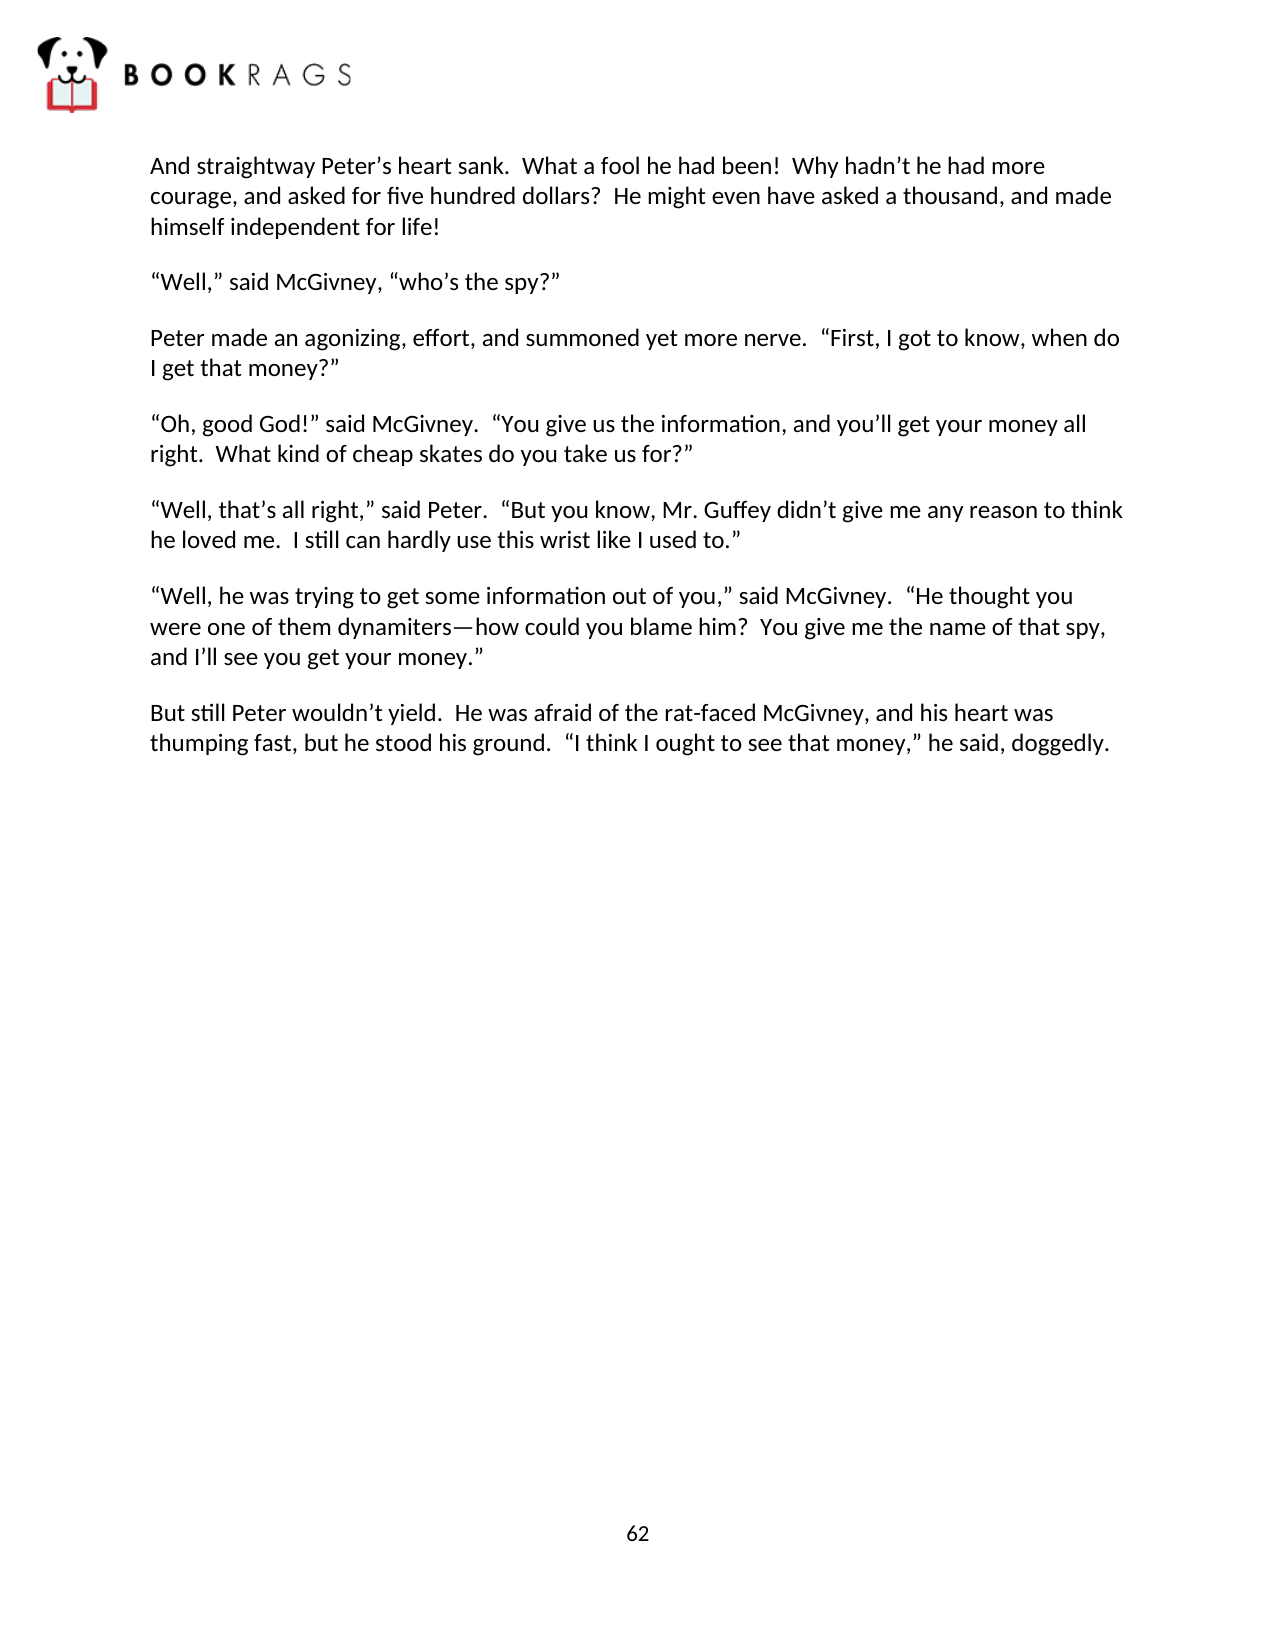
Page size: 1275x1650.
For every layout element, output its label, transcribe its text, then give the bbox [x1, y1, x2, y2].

text And straightway Peter’s heart sank. What a fool he had been! Why hadn’t he had more courage, and asked for five hundred dollars? He might even have asked a thousand, and made himself independent for life! [150, 150, 1125, 242]
text “Well,” said McGivney, “who’s the spy?” [150, 267, 1125, 297]
text “Oh, good God!” said McGivney. “You give us the information, and you’ll get your money all right. What kind of cheap skates do you take us for?” [150, 408, 1125, 469]
text “Well, he was trying to get some information out of you,” said McGivney. “He thought you were one of them dynamiters—­how could you blame him? You give me the name of that spy, and I’ll see you get your money.” [150, 580, 1125, 672]
text “Well, that’s all right,” said Peter. “But you know, Mr. Guffey didn’t give me any reason to think he loved me. I still can hardly use this wrist like I used to.” [150, 494, 1125, 555]
text But still Peter wouldn’t yield. He was afraid of the rat-faced McGivney, and his heart was thumping fast, but he stood his ground. “I think I ought to see that money,” he said, doggedly. [150, 697, 1125, 758]
picture [37, 37, 351, 113]
text Peter made an agonizing, effort, and summoned yet more nerve. “First, I got to know, when do I get that money?” [150, 322, 1125, 383]
